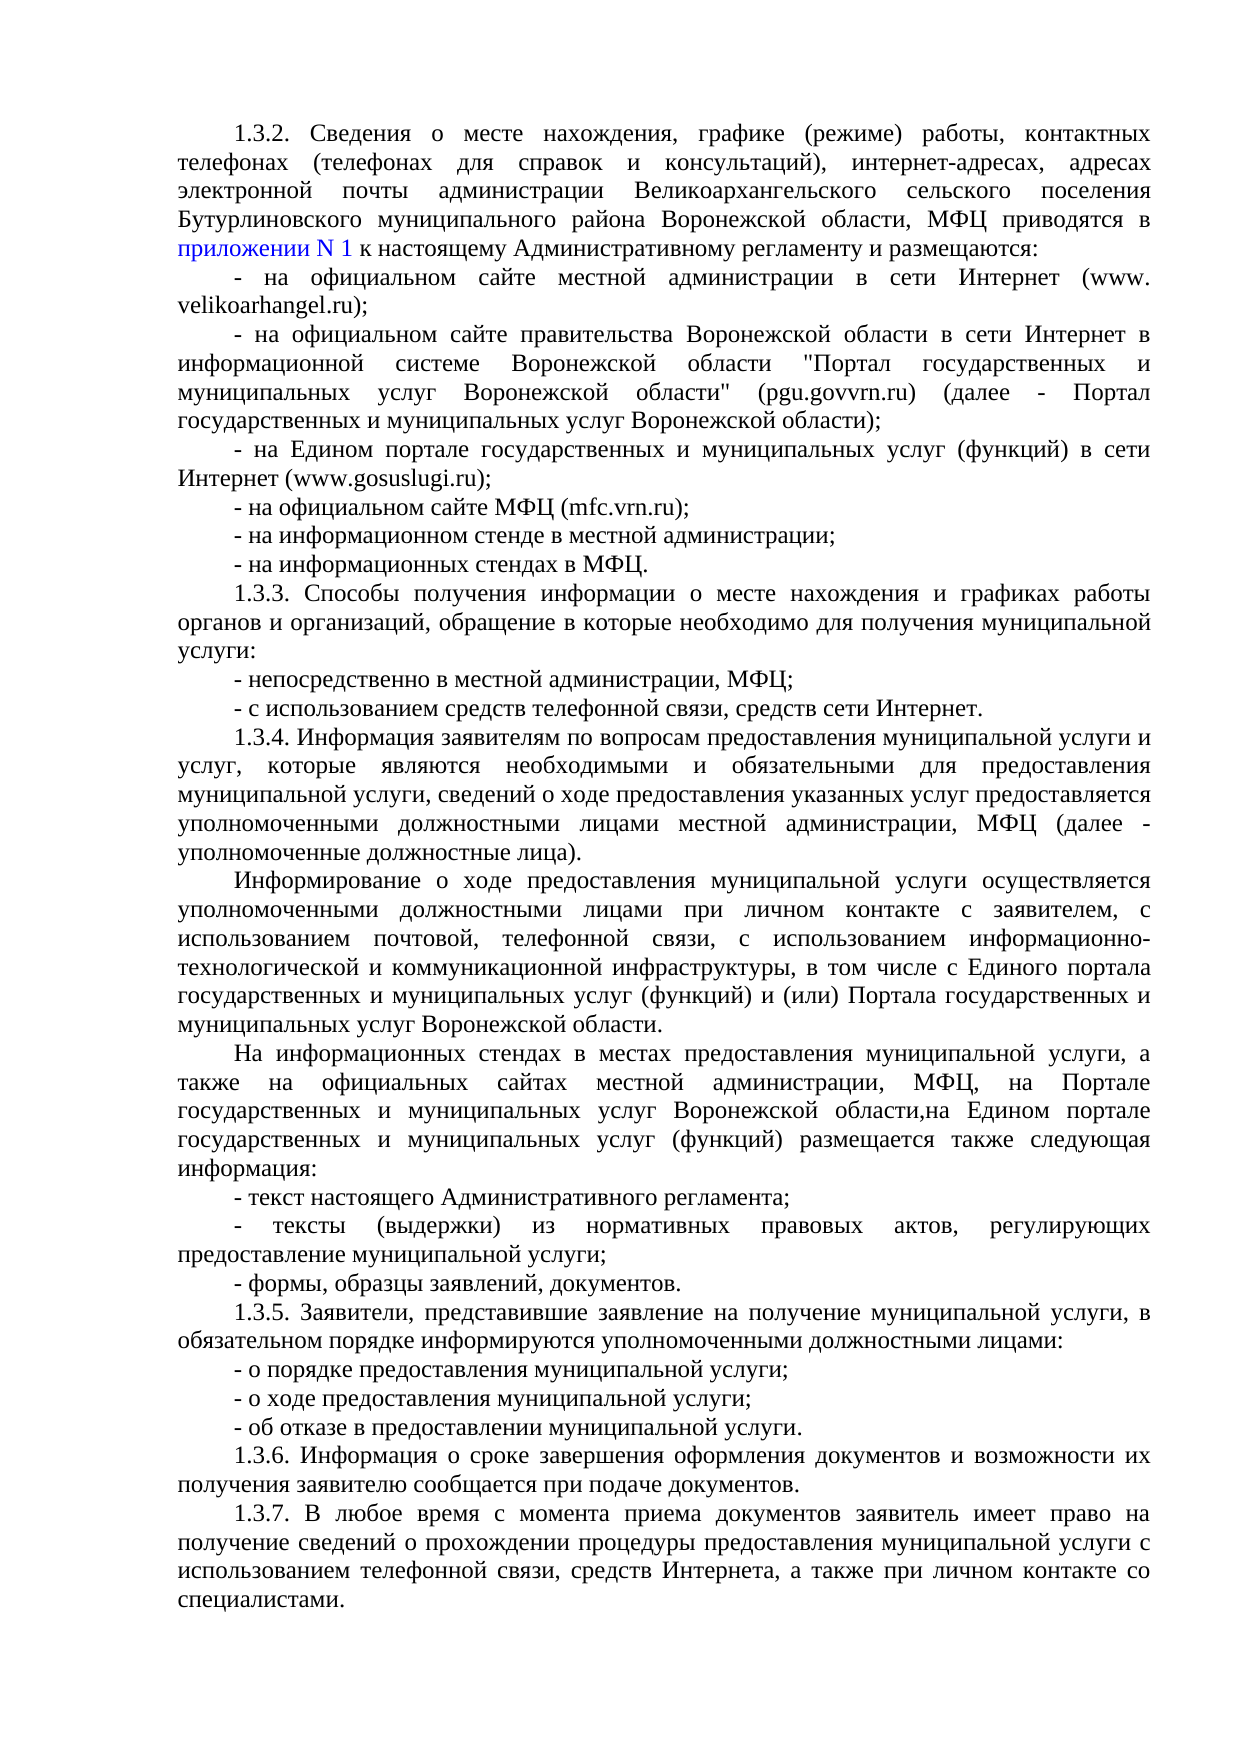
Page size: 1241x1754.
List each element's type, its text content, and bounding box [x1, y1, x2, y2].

text - непосредственно в местной администрации, МФЦ; [177, 664, 1152, 693]
text - о порядке предоставления муниципальной услуги; [177, 1354, 1152, 1383]
text - о ходе предоставления муниципальной услуги; [177, 1383, 1152, 1412]
text - с использованием средств телефонной связи, средств сети Интернет. [177, 693, 1152, 722]
text 1.3.3. Способы получения информации о месте нахождения и графиках работы органов и организаций, обращение в которые необходимо для получения муниципальной услуги: [177, 578, 1152, 664]
text - об отказе в предоставлении муниципальной услуги. [177, 1412, 1152, 1441]
text - текст настоящего Административного регламента; [177, 1182, 1152, 1211]
text - тексты (выдержки) из нормативных правовых актов, регулирующих предоставление муниципальной услуги; [177, 1211, 1152, 1268]
text 1.3.5. Заявители, представившие заявление на получение муниципальной услуги, в обязательном порядке информируются уполномоченными должностными лицами: [177, 1297, 1152, 1354]
text - на Едином портале государственных и муниципальных услуг (функций) в сети Интернет (www.gosuslugi.ru); [177, 434, 1152, 492]
text - на информационных стендах в МФЦ. [177, 549, 1152, 578]
text Информирование о ходе предоставления муниципальной услуги осуществляется уполномоченными должностными лицами при личном контакте с заявителем, с использованием почтовой, телефонной связи, с использованием информационно-технологической и коммуникационной инфраструктуры, в том числе с Единого портала государственных и муниципальных услуг (функций) и (или) Портала государственных и муниципальных услуг Воронежской области. [177, 866, 1152, 1038]
text - формы, образцы заявлений, документов. [177, 1268, 1152, 1297]
text 1.3.2. Сведения о месте нахождения, графике (режиме) работы, контактных телефонах (телефонах для справок и консультаций), интернет-адресах, адресах электронной почты администрации Великоархангельского сельского поселения Бутурлиновского муниципального района Воронежской области, МФЦ приводятся в приложении N 1 к настоящему Административному регламенту и размещаются: [177, 118, 1152, 262]
text 1.3.7. В любое время с момента приема документов заявитель имеет право на получение сведений о прохождении процедуры предоставления муниципальной услуги с использованием телефонной связи, средств Интернета, а также при личном контакте со специалистами. [177, 1498, 1152, 1613]
text - на информационном стенде в местной администрации; [177, 521, 1152, 549]
text 1.3.4. Информация заявителям по вопросам предоставления муниципальной услуги и услуг, которые являются необходимыми и обязательными для предоставления муниципальной услуги, сведений о ходе предоставления указанных услуг предоставляется уполномоченными должностными лицами местной администрации, МФЦ (далее - уполномоченные должностные лица). [177, 722, 1152, 866]
text 1.3.6. Информация о сроке завершения оформления документов и возможности их получения заявителю сообщается при подаче документов. [177, 1441, 1152, 1498]
text - на официальном сайте местной администрации в сети Интернет (www. velikoarhangel.ru); [177, 262, 1152, 319]
text - на официальном сайте правительства Воронежской области в сети Интернет в информационной системе Воронежской области "Портал государственных и муниципальных услуг Воронежской области" (pgu.govvrn.ru) (далее - Портал государственных и муниципальных услуг Воронежской области); [177, 319, 1152, 434]
text - на официальном сайте МФЦ (mfc.vrn.ru); [177, 492, 1152, 521]
text На информационных стендах в местах предоставления муниципальной услуги, а также на официальных сайтах местной администрации, МФЦ, на Портале государственных и муниципальных услуг Воронежской области,на Едином портале государственных и муниципальных услуг (функций) размещается также следующая информация: [177, 1038, 1152, 1182]
